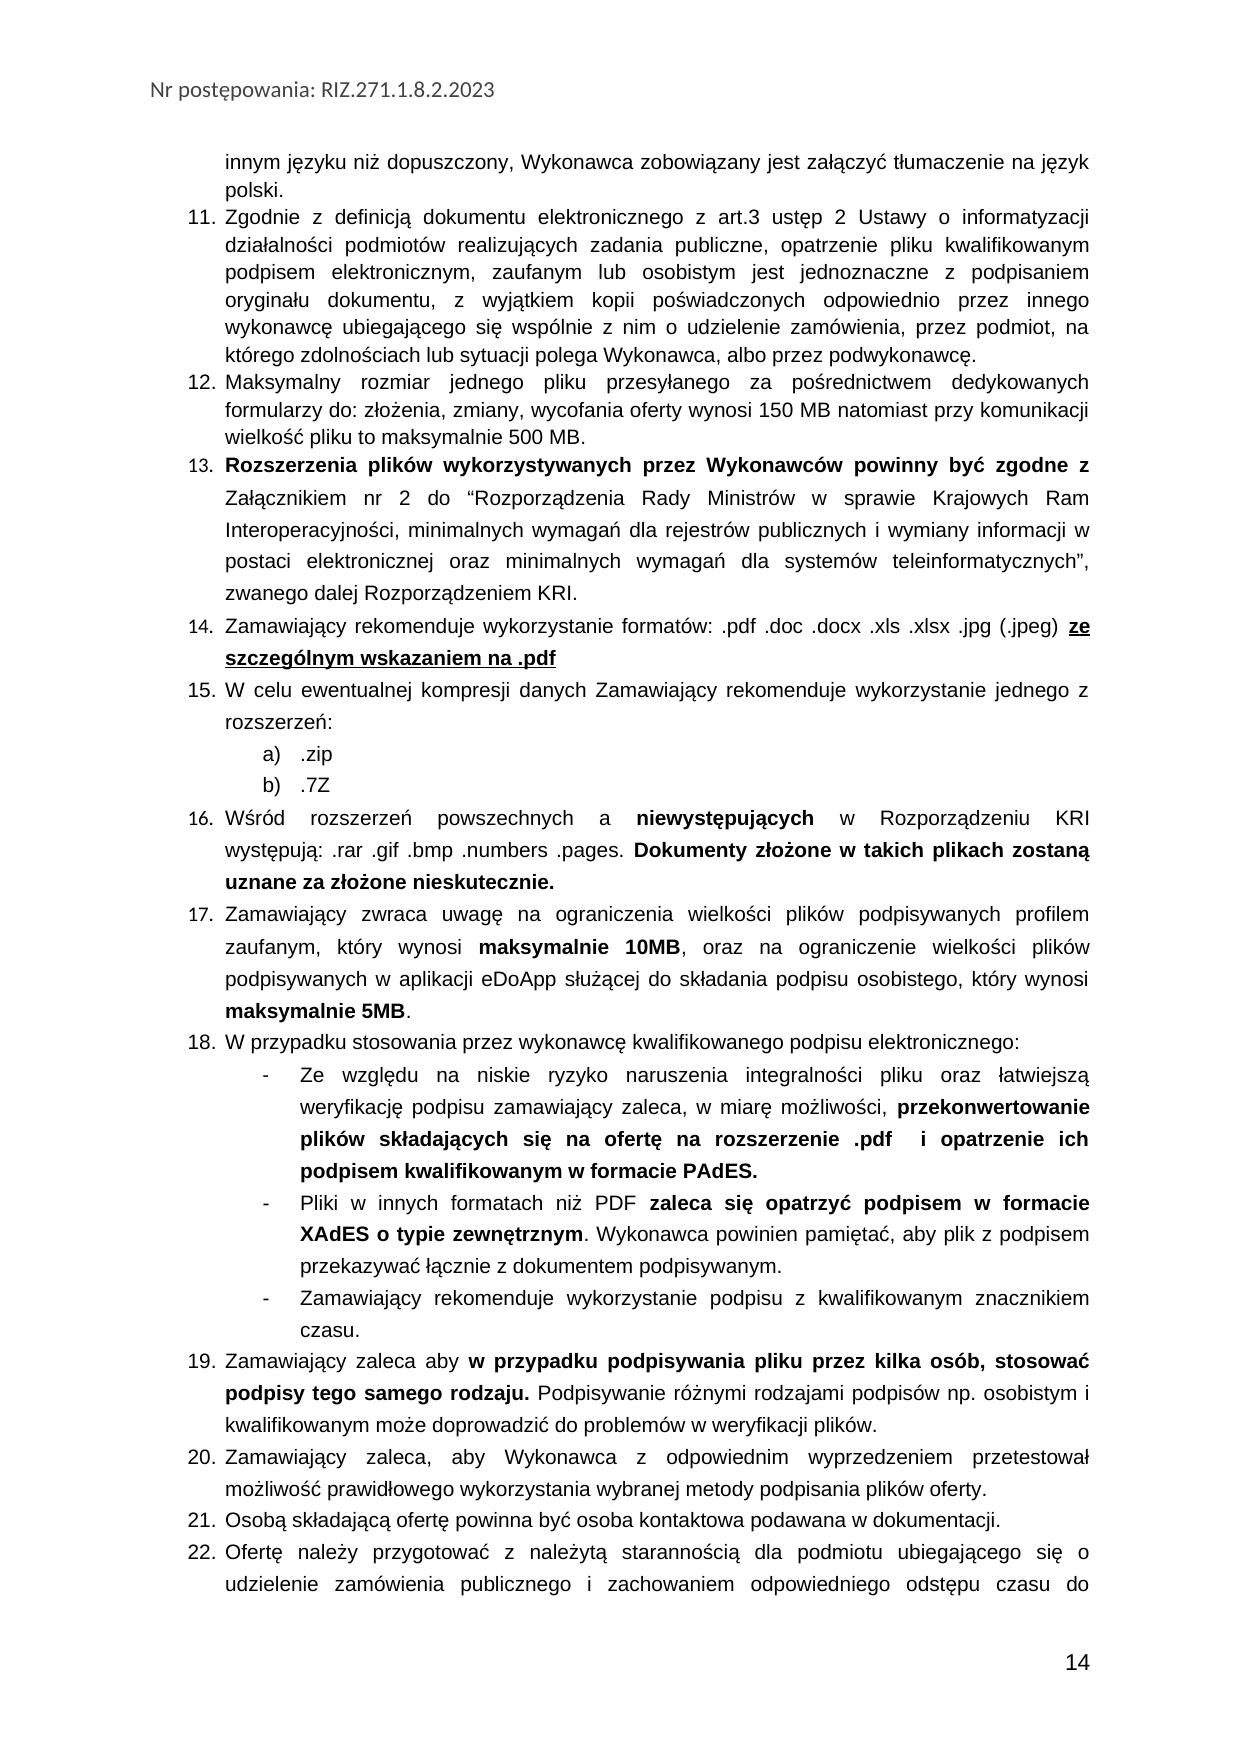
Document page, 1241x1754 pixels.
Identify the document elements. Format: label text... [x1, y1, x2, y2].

list Zamawiający rekomenduje wykorzystanie formatów: .pdf .doc .docx .xls .xlsx .jpg (.jpeg) ze szczególnym wskazaniem na .pdf [187, 613, 1090, 670]
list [187, 150, 1090, 201]
list .7Z [262, 773, 1090, 797]
list Zamawiający zaleca, aby Wykonawca z odpowiednim wyprzedzeniem przetestował możliwość prawidłowego wykorzystania wybranej metody podpisania plików oferty. [187, 1445, 1090, 1500]
list Ze względu na niskie ryzyko naruszenia integralności pliku oraz łatwiejszą weryfikację podpisu zamawiający zaleca, w miarę możliwości, przekonwertowanie plików składających się na ofertę na rozszerzenie .pdf i opatrzenie ich podpisem kwalifikowanym w formacie PAdES. [262, 1062, 1090, 1183]
list Osobą składającą ofertę powinna być osoba kontaktowa podawana w dokumentacji. [187, 1508, 1090, 1532]
list Zamawiający zaleca aby w przypadku podpisywania pliku przez kilka osób, stosować podpisy tego samego rodzaju. Podpisywanie różnymi rodzajami podpisów np. osobistym i kwalifikowanym może doprowadzić do problemów w weryfikacji plików. [187, 1349, 1090, 1437]
list W celu ewentualnej kompresji danych Zamawiający rekomenduje wykorzystanie jednego z rozszerzeń: [187, 678, 1090, 733]
list Pliki w innych formatach niż PDF zaleca się opatrzyć podpisem w formacie XAdES o typie zewnętrznym. Wykonawca powinien pamiętać, aby plik z podpisem przekazywać łącznie z dokumentem podpisywanym. [262, 1191, 1090, 1278]
list Wśród rozszerzeń powszechnych a niewystępujących w Rozporządzeniu KRI występują: .rar .gif .bmp .numbers .pages. Dokumenty złożone w takich plikach zostaną uznane za złożone nieskutecznie. [187, 805, 1090, 894]
list Rozszerzenia plików wykorzystywanych przez Wykonawców powinny być zgodne z Załącznikiem nr 2 do “Rozporządzenia Rady Ministrów w sprawie Krajowych Ram Interoperacyjności, minimalnych wymagań dla rejestrów publicznych i wymiany informacji w postaci elektronicznej oraz minimalnych wymagań dla systemów teleinformatycznych”, zwanego dalej Rozporządzeniem KRI. [187, 452, 1090, 605]
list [187, 1540, 1090, 1596]
list Zamawiający rekomenduje wykorzystanie podpisu z kwalifikowanym znacznikiem czasu. [262, 1286, 1090, 1342]
list Zgodnie z definicją dokumentu elektronicznego z art.3 ustęp 2 Ustawy o informatyzacji działalności podmiotów realizujących zadania publiczne, opatrzenie pliku kwalifikowanym podpisem elektronicznym, zaufanym lub osobistym jest jednoznaczne z podpisaniem oryginału dokumentu, z wyjątkiem kopii poświadczonych odpowiednio przez innego wykonawcę ubiegającego się wspólnie z nim o udzielenie zamówienia, przez podmiot, na którego zdolnościach lub sytuacji polega Wykonawca, albo przez podwykonawcę. [187, 205, 1090, 366]
list W przypadku stosowania przez wykonawcę kwalifikowanego podpisu elektronicznego: [187, 1030, 1090, 1054]
list .zip [262, 741, 1090, 765]
list Maksymalny rozmiar jednego pliku przesyłanego za pośrednictwem dedykowanych formularzy do: złożenia, zmiany, wycofania oferty wynosi 150 MB natomiast przy komunikacji wielkość pliku to maksymalnie 500 MB. [187, 370, 1090, 449]
list Zamawiający zwraca uwagę na ograniczenia wielkości plików podpisywanych profilem zaufanym, który wynosi maksymalnie 10MB, oraz na ograniczenie wielkości plików podpisywanych w aplikacji eDoApp służącej do składania podpisu osobistego, który wynosi maksymalnie 5MB. [187, 902, 1090, 1022]
